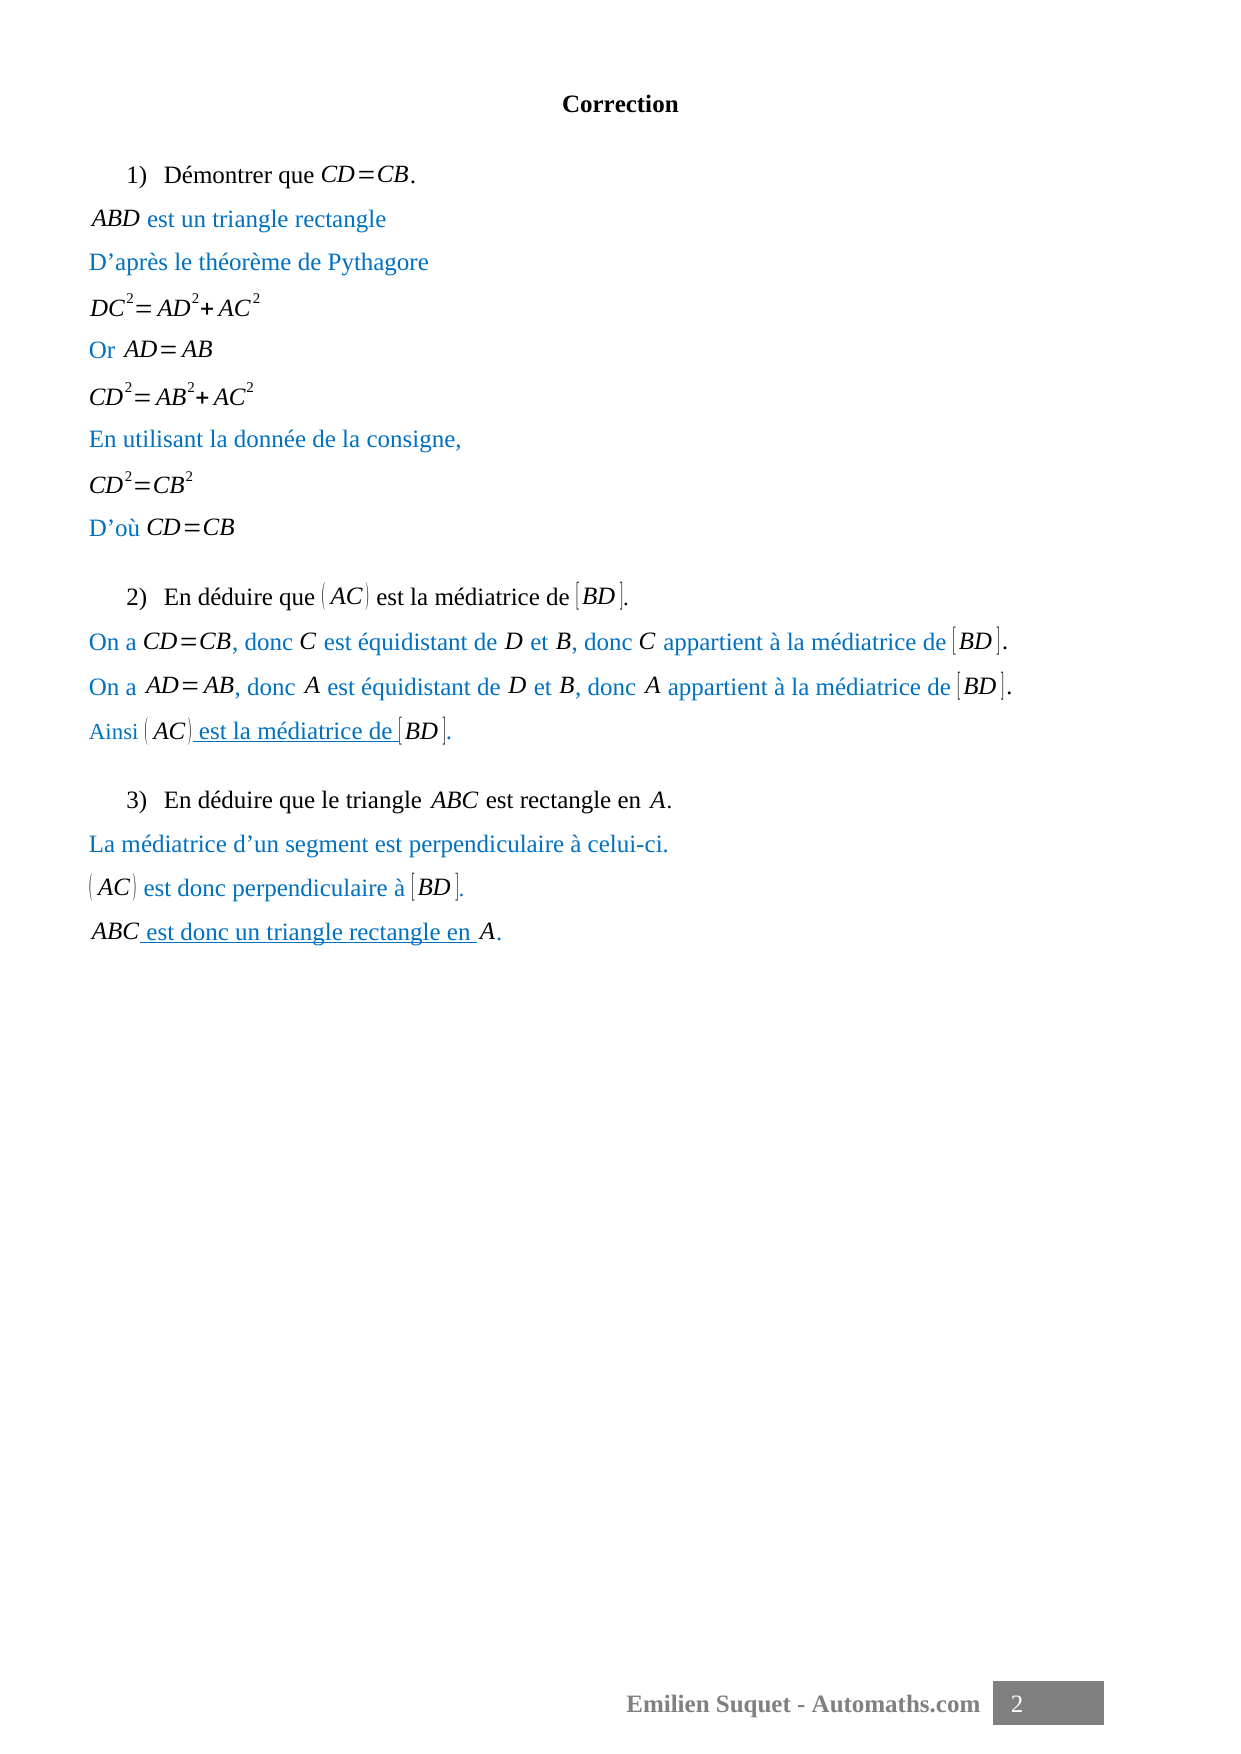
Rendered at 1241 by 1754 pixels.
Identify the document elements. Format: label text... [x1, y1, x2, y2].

list En déduire que est la médiatrice de . [126, 581, 1152, 611]
text est donc perpendiculaire à . [89, 872, 1152, 902]
text est un triangle rectangle [89, 204, 1152, 232]
text D’après le théorème de Pythagore [89, 247, 1152, 276]
list En déduire que le triangle est rectangle en . [126, 786, 1152, 814]
text D’où [89, 513, 1152, 541]
text est donc un triangle rectangle en . [89, 917, 1152, 946]
text Ainsi est la médiatrice de . [89, 716, 1152, 746]
text Correction [89, 89, 1152, 117]
text La médiatrice d’un segment est perpendiculaire à celui-ci. [89, 829, 1152, 857]
text En utilisant la donnée de la consigne, [89, 424, 1152, 453]
list Démontrer que . [126, 161, 1152, 189]
text On a , donc est équidistant de et , donc appartient à la médiatrice de [89, 671, 1152, 701]
text Or [89, 335, 1152, 410]
text On a , donc est équidistant de et , donc appartient à la médiatrice de [89, 626, 1152, 656]
